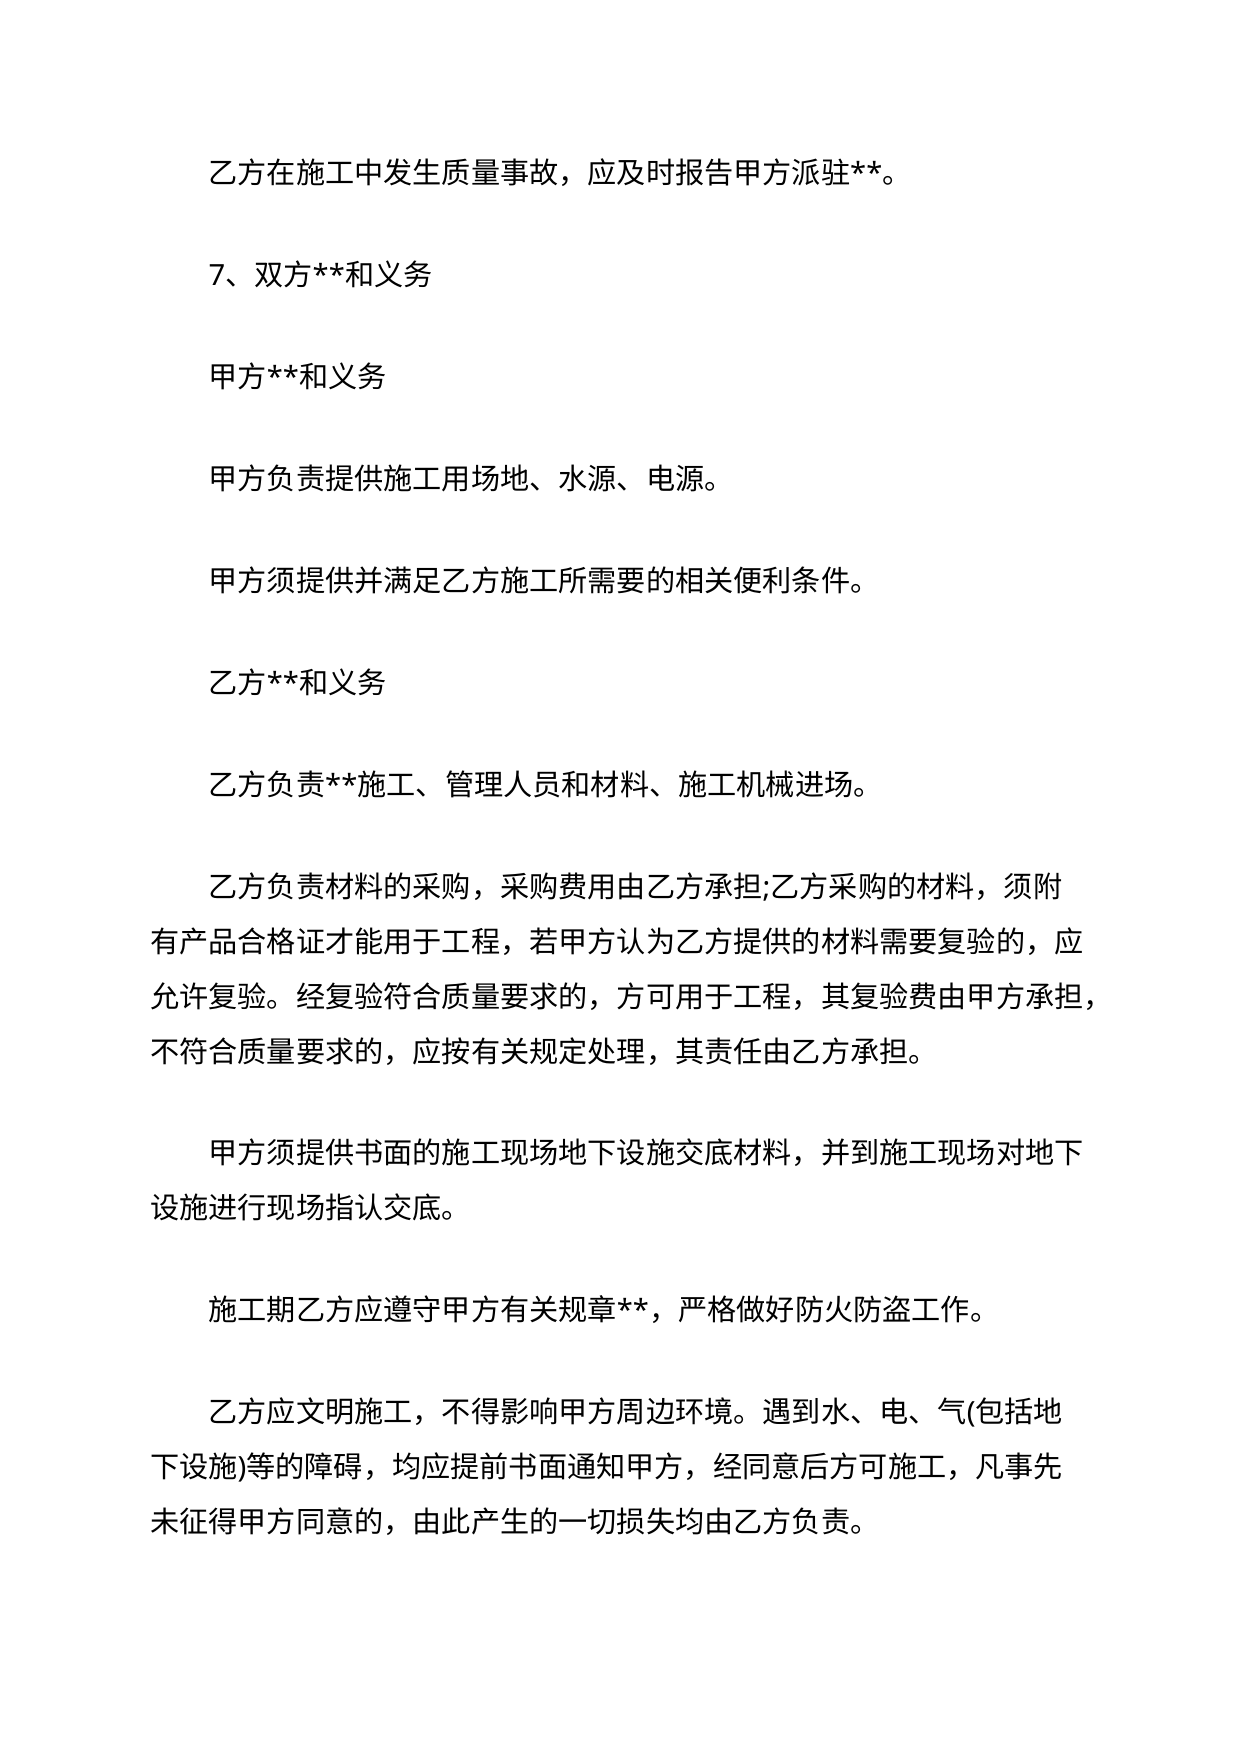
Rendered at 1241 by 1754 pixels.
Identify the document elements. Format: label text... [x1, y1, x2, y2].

text 甲方须提供并满足乙方施工所需要的相关便利条件。 [150, 558, 1090, 600]
text 乙方负责**施工、管理人员和材料、施工机械进场。 [150, 761, 1090, 804]
text 甲方须提供书面的施工现场地下设施交底材料，并到施工现场对地下设施进行现场指认交底。 [150, 1130, 1090, 1227]
text 施工期乙方应遵守甲方有关规章**，严格做好防火防盗工作。 [150, 1287, 1090, 1329]
text 7、双方**和义务 [150, 252, 1090, 294]
text 甲方负责提供施工用场地、水源、电源。 [150, 456, 1090, 498]
text 乙方在施工中发生质量事故，应及时报告甲方派驻**。 [150, 150, 1090, 192]
text 乙方应文明施工，不得影响甲方周边环境。遇到水、电、气(包括地下设施)等的障碍，均应提前书面通知甲方，经同意后方可施工，凡事先未征得甲方同意的，由此产生的一切损失均由乙方负责。 [150, 1389, 1090, 1541]
text 乙方负责材料的采购，采购费用由乙方承担;乙方采购的材料，须附有产品合格证才能用于工程，若甲方认为乙方提供的材料需要复验的，应允许复验。经复验符合质量要求的，方可用于工程，其复验费由甲方承担，不符合质量要求的，应按有关规定处理，其责任由乙方承担。 [150, 863, 1090, 1071]
text 乙方**和义务 [150, 659, 1090, 702]
text 甲方**和义务 [150, 354, 1090, 396]
